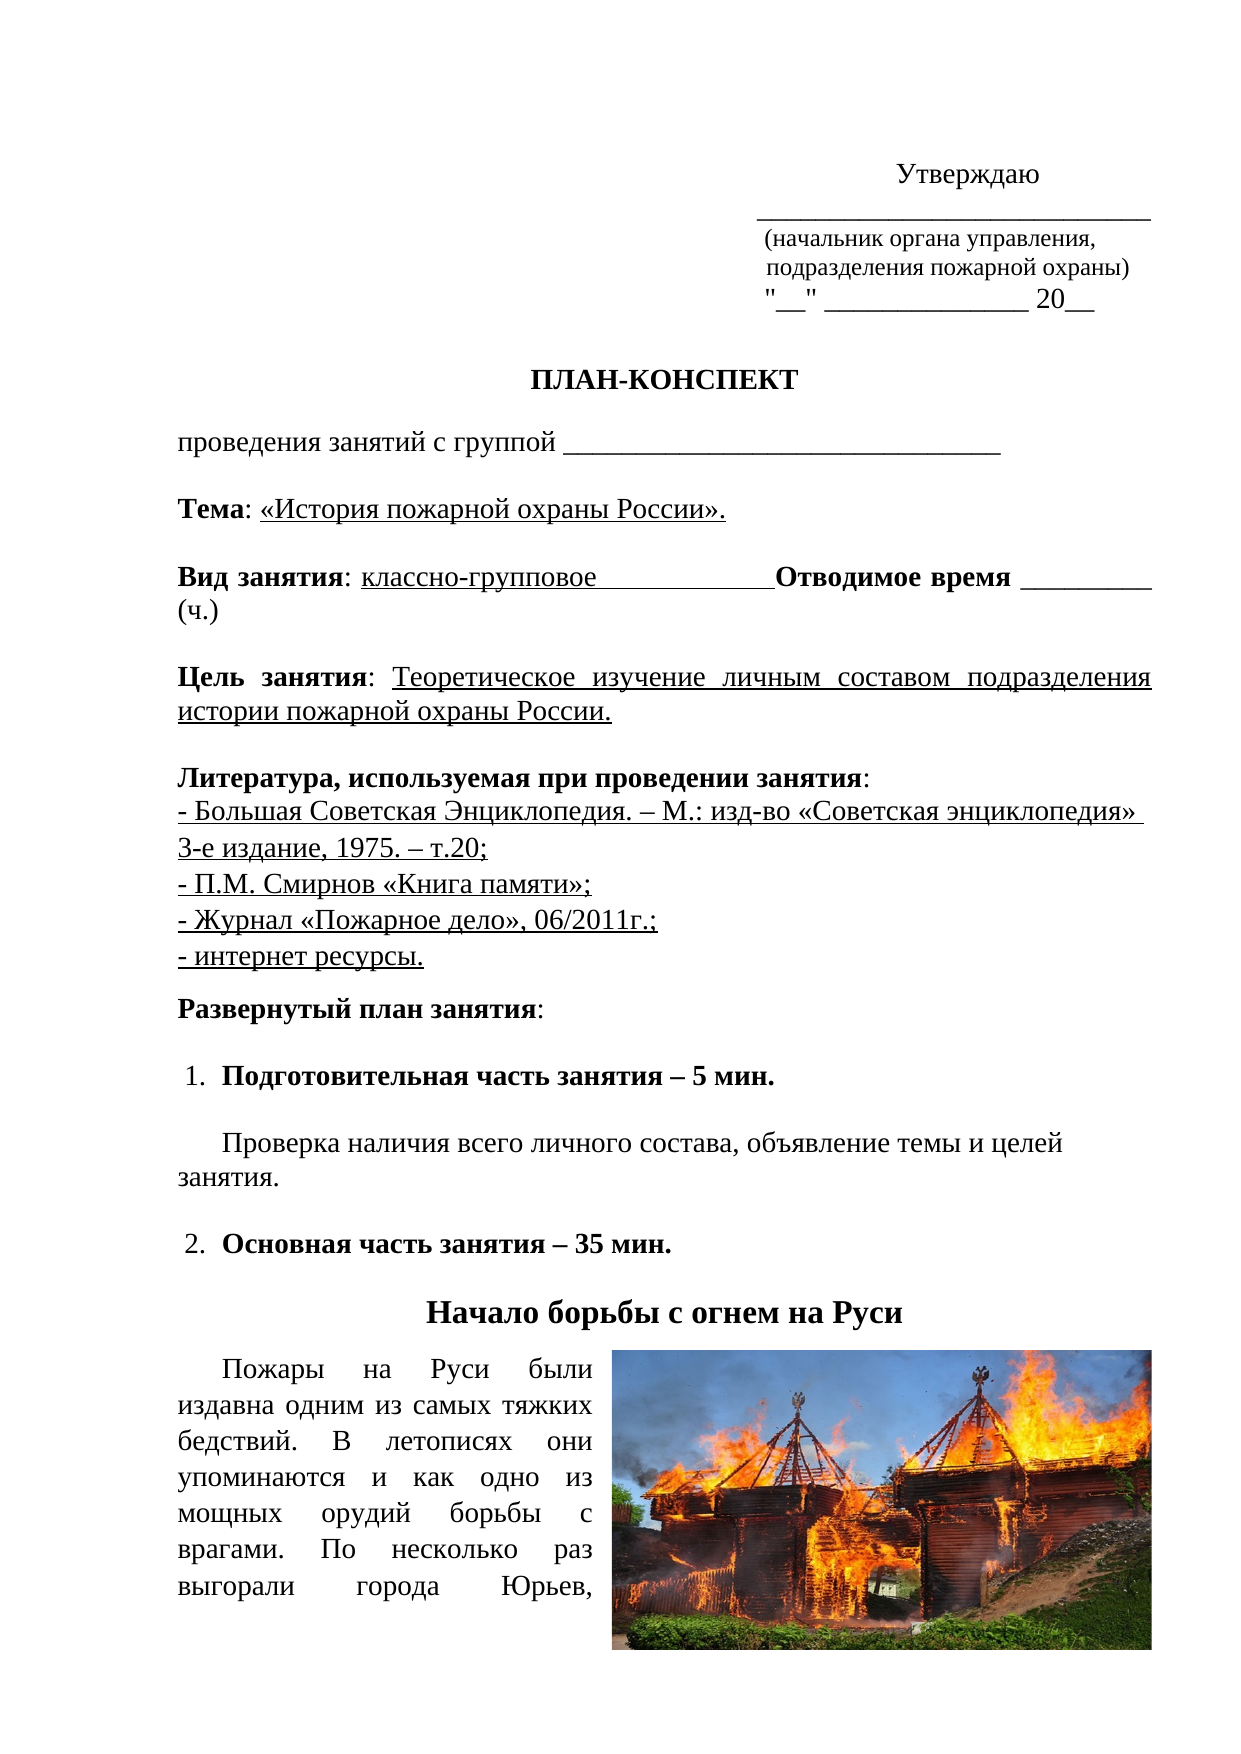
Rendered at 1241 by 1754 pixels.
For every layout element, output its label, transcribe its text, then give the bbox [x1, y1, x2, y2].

text проведения занятий с группой ______________________________ [177, 424, 1152, 458]
text Литература, используемая при проведении занятия: [177, 760, 1152, 793]
text Утверждаю [472, 156, 1152, 190]
text Начало борьбы с огнем на Руси [177, 1293, 1152, 1331]
text "__" ______________ 20__ [472, 281, 1152, 314]
text Проверка наличия всего личного состава, объявление темы и целей занятия. [177, 1125, 1152, 1192]
text (начальник органа управления, [472, 223, 1152, 252]
text ___________________________ [472, 190, 1152, 223]
picture [611, 1350, 1152, 1650]
text Тема: «История пожарной охраны России». [177, 492, 1152, 525]
text подразделения пожарной охраны) [472, 252, 1152, 281]
text - Большая Советская Энциклопедия. – М.: изд-во «Советская энциклопедия» 3-е издание, 1975. – т.20; - П.М. Смирнов «Книга памяти»; - Журнал «Пожарное дело», 06/2011г.; - интернет ресурсы. [177, 793, 1152, 972]
list Подготовительная часть занятия – 5 мин. [184, 1058, 1152, 1092]
text Цель занятия: Теоретическое изучение личным составом подразделения истории пожарной охраны России. [177, 659, 1152, 726]
text Развернутый план занятия: [177, 991, 1152, 1024]
text Вид занятия: классно-групповое Отводимое время _________ (ч.) [177, 559, 1152, 626]
text ПЛАН-КОНСПЕКТ [177, 362, 1152, 396]
list Основная часть занятия – 35 мин. [184, 1226, 1152, 1259]
